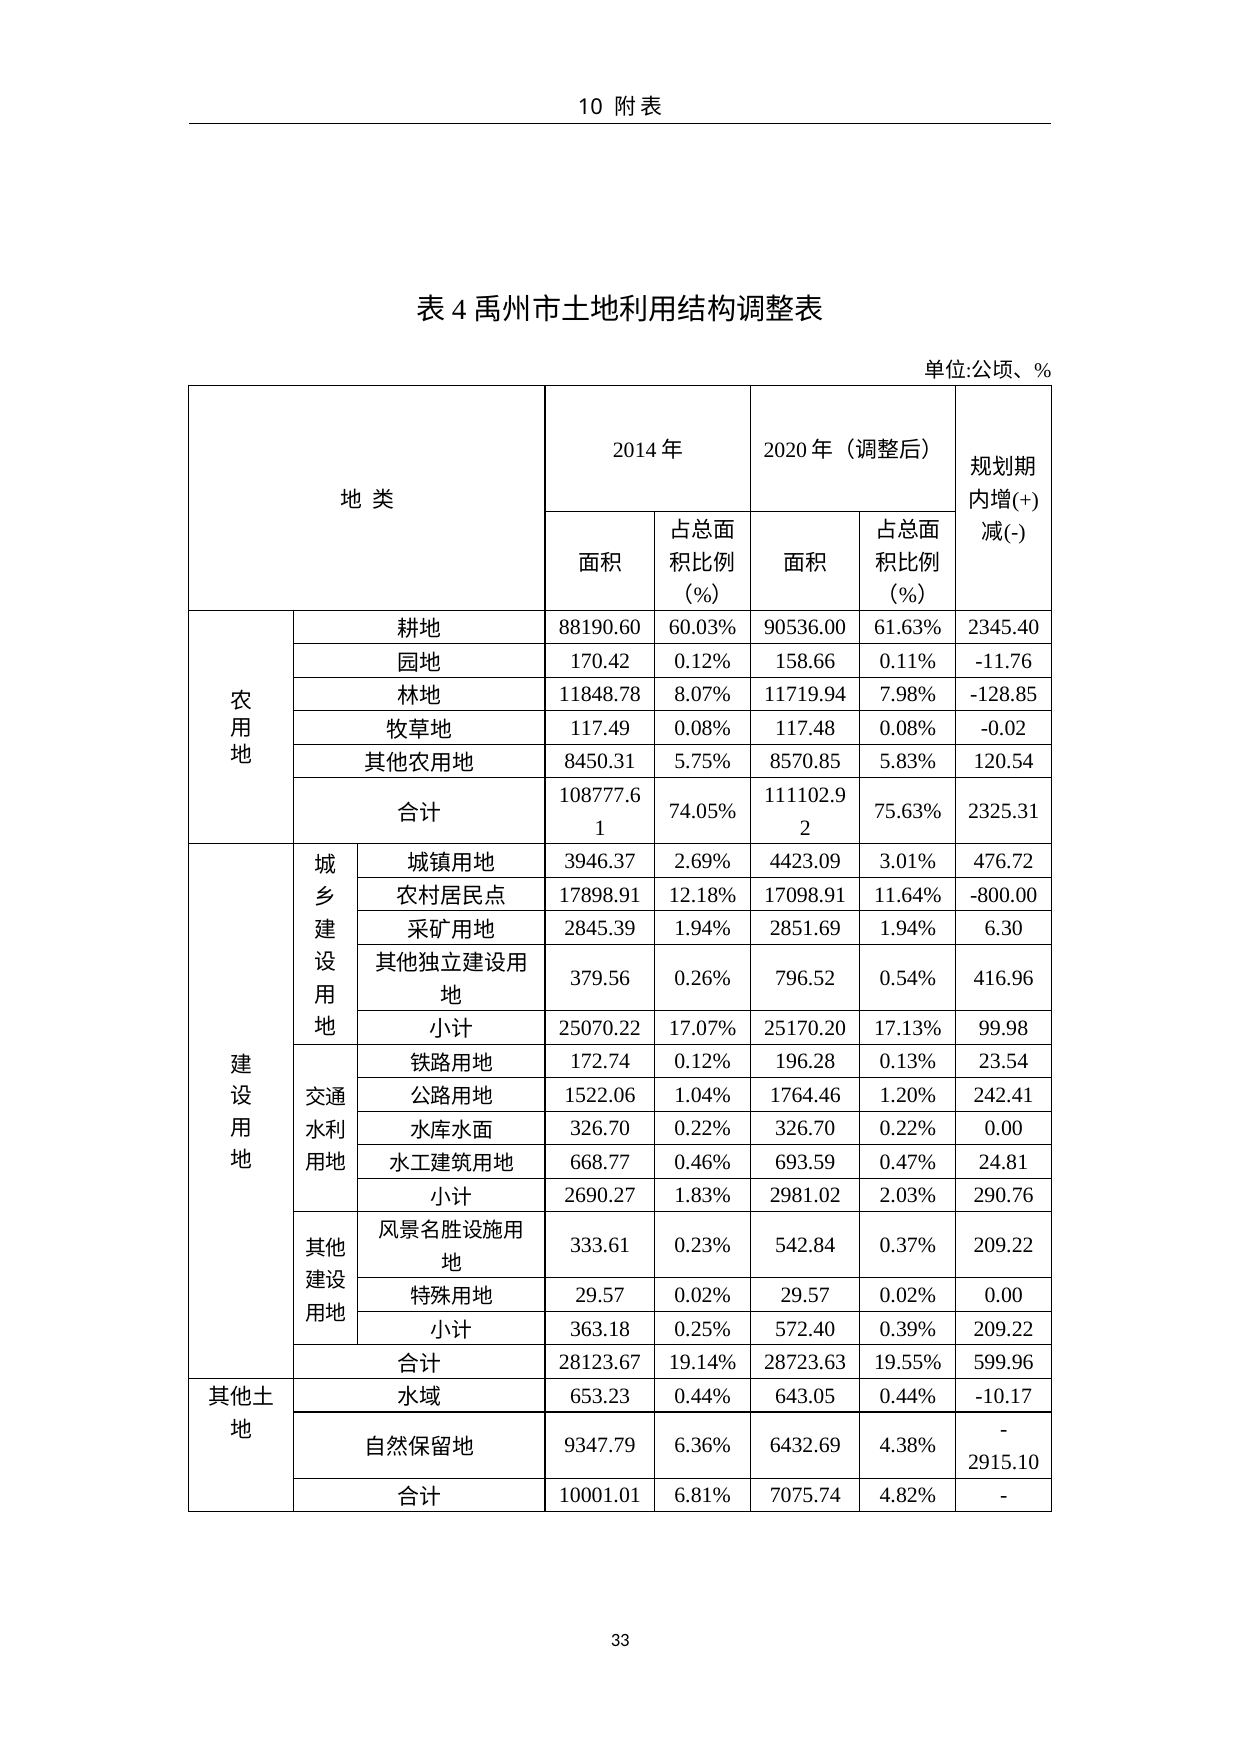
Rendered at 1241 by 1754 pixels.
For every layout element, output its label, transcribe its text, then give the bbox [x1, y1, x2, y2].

table_cell 19.14% [655, 1345, 750, 1378]
table_cell 小计 [358, 1011, 544, 1043]
table_cell 0.44% [860, 1379, 955, 1411]
table_cell 75.63% [860, 778, 955, 843]
table_cell 117.48 [751, 711, 859, 744]
table_cell 1.94% [655, 911, 750, 944]
table_cell 3946.37 [546, 844, 654, 877]
table_cell 0.11% [860, 644, 955, 677]
table_cell 542.84 [751, 1212, 859, 1277]
table_cell 60.03% [655, 611, 750, 643]
table_cell 17898.91 [546, 878, 654, 910]
table_cell 其他建设用地 [294, 1212, 357, 1344]
table_cell 交通水利用地 [294, 1045, 357, 1211]
table_cell 0.08% [860, 711, 955, 744]
table_cell 8570.85 [751, 745, 859, 777]
table_cell 0.25% [655, 1312, 750, 1344]
table_cell 117.49 [546, 711, 654, 744]
table_cell 643.05 [751, 1379, 859, 1411]
table_cell 1.20% [860, 1078, 955, 1111]
table_cell 9347.79 [546, 1413, 654, 1477]
table_cell 24.81 [956, 1145, 1051, 1178]
table_cell 2690.27 [546, 1179, 654, 1211]
table_cell 599.96 [956, 1345, 1051, 1378]
table_cell 1522.06 [546, 1078, 654, 1111]
table_cell 5.83% [860, 745, 955, 777]
table_cell 8450.31 [546, 745, 654, 777]
table_cell 面积 [546, 512, 654, 609]
table_cell 面积 [751, 512, 859, 609]
table_cell 5.75% [655, 745, 750, 777]
table_cell 0.13% [860, 1045, 955, 1077]
table_cell -128.85 [956, 678, 1051, 710]
table_cell 合计 [294, 1479, 544, 1511]
table_cell 水工建筑用地 [358, 1145, 544, 1178]
table_cell 牧草地 [294, 711, 544, 744]
table_cell 2.69% [655, 844, 750, 877]
table_cell 2845.39 [546, 911, 654, 944]
table_cell 6.36% [655, 1413, 750, 1477]
table_cell 0.26% [655, 945, 750, 1010]
table_cell 196.28 [751, 1045, 859, 1077]
table_cell 74.05% [655, 778, 750, 843]
table_cell -10.17 [956, 1379, 1051, 1411]
table_cell 0.47% [860, 1145, 955, 1178]
table_cell 11719.94 [751, 678, 859, 710]
table_cell 416.96 [956, 945, 1051, 1010]
table_cell 0.39% [860, 1312, 955, 1344]
table_cell 88190.60 [546, 611, 654, 643]
table_cell 合计 [294, 1345, 544, 1378]
table_cell 公路用地 [358, 1078, 544, 1111]
table_cell 其他土地 [189, 1379, 293, 1511]
table_cell 333.61 [546, 1212, 654, 1277]
table_header 规划期内增(+)减(-) [956, 386, 1051, 609]
table_header 2014年 [546, 386, 750, 511]
table_cell 1764.46 [751, 1078, 859, 1111]
table_cell 4.38% [860, 1413, 955, 1477]
table_cell 11848.78 [546, 678, 654, 710]
table_cell 林地 [294, 678, 544, 710]
table_cell 23.54 [956, 1045, 1051, 1077]
table_cell 796.52 [751, 945, 859, 1010]
table_cell 363.18 [546, 1312, 654, 1344]
table_cell 172.74 [546, 1045, 654, 1077]
table_cell 29.57 [751, 1278, 859, 1311]
table_cell 17.07% [655, 1011, 750, 1043]
table_cell -2915.10 [956, 1413, 1051, 1477]
table_cell 0.44% [655, 1379, 750, 1411]
table_cell 建 设 用 地 [189, 844, 293, 1378]
table_cell 7.98% [860, 678, 955, 710]
table_cell 0.37% [860, 1212, 955, 1277]
table_cell 0.00 [956, 1278, 1051, 1311]
table_cell 0.00 [956, 1112, 1051, 1144]
table_cell 476.72 [956, 844, 1051, 877]
table_cell 其他农用地 [294, 745, 544, 777]
table_cell 1.94% [860, 911, 955, 944]
table_header 地 类 [189, 386, 544, 609]
table_cell 29.57 [546, 1278, 654, 1311]
table_cell 合计 [294, 778, 544, 843]
table_cell 2325.31 [956, 778, 1051, 843]
table_cell 4423.09 [751, 844, 859, 877]
table_cell 8.07% [655, 678, 750, 710]
table_cell 城镇用地 [358, 844, 544, 877]
table_cell -800.00 [956, 878, 1051, 910]
table_cell 0.23% [655, 1212, 750, 1277]
table_cell 0.22% [655, 1112, 750, 1144]
table_cell 4.82% [860, 1479, 955, 1511]
table_cell -2925.27 [956, 1479, 1051, 1511]
table_cell 668.77 [546, 1145, 654, 1178]
table_cell 209.22 [956, 1312, 1051, 1344]
table_cell 农村居民点 [358, 878, 544, 910]
table_cell 12.18% [655, 878, 750, 910]
table_header 2020年（调整后） [751, 386, 955, 511]
table_cell 0.02% [860, 1278, 955, 1311]
table_cell 379.56 [546, 945, 654, 1010]
table_cell 3.01% [860, 844, 955, 877]
table_cell 693.59 [751, 1145, 859, 1178]
table_cell 0.54% [860, 945, 955, 1010]
table_cell 6.30 [956, 911, 1051, 944]
table_cell 水库水面 [358, 1112, 544, 1144]
table_cell 17.13% [860, 1011, 955, 1043]
table_cell 占总面积比例（%） [860, 512, 955, 609]
table_cell 0.46% [655, 1145, 750, 1178]
table_cell 326.70 [751, 1112, 859, 1144]
table_cell 1.83% [655, 1179, 750, 1211]
table_cell 0.22% [860, 1112, 955, 1144]
table_cell 0.12% [655, 1045, 750, 1077]
table_cell 158.66 [751, 644, 859, 677]
table_cell 2851.69 [751, 911, 859, 944]
table_cell 19.55% [860, 1345, 955, 1378]
table_cell 90536.00 [751, 611, 859, 643]
table_cell 290.76 [956, 1179, 1051, 1211]
table_cell -0.02 [956, 711, 1051, 744]
table_cell 28723.63 [751, 1345, 859, 1378]
table_cell 水域 [294, 1379, 544, 1411]
table_cell 99.98 [956, 1011, 1051, 1043]
text 单位:公顷、% [189, 352, 1051, 384]
table_cell 2345.40 [956, 611, 1051, 643]
table_cell 铁路用地 [358, 1045, 544, 1077]
table_cell 653.23 [546, 1379, 654, 1411]
table_cell 农 用 地 [189, 611, 293, 843]
table_cell 6432.69 [751, 1413, 859, 1477]
table_cell 耕地 [294, 611, 544, 643]
table_cell 1.04% [655, 1078, 750, 1111]
table_cell 28123.67 [546, 1345, 654, 1378]
table_cell 242.41 [956, 1078, 1051, 1111]
table_cell 小计 [358, 1179, 544, 1211]
table_cell 111102.92 [751, 778, 859, 843]
table_cell 0.02% [655, 1278, 750, 1311]
table_cell 2.03% [860, 1179, 955, 1211]
table_cell 占总面积比例（%） [655, 512, 750, 609]
table_cell 25170.20 [751, 1011, 859, 1043]
table_cell 小计 [358, 1312, 544, 1344]
table_cell 17098.91 [751, 878, 859, 910]
table_cell 特殊用地 [358, 1278, 544, 1311]
table_cell 120.54 [956, 745, 1051, 777]
table_cell 6.81% [655, 1479, 750, 1511]
table_cell 7075.74 [751, 1479, 859, 1511]
list 表4 禹州市土地利用结构调整表 [189, 274, 1051, 339]
table_cell 326.70 [546, 1112, 654, 1144]
table_cell 209.22 [956, 1212, 1051, 1277]
table_cell 风景名胜设施用地 [358, 1212, 544, 1277]
table_cell 170.42 [546, 644, 654, 677]
table_cell 25070.22 [546, 1011, 654, 1043]
table_cell 城乡建设用地 [294, 844, 357, 1043]
table_cell 11.64% [860, 878, 955, 910]
table_cell 园地 [294, 644, 544, 677]
table_cell 自然保留地 [294, 1413, 544, 1477]
table_cell 61.63% [860, 611, 955, 643]
table_cell 2981.02 [751, 1179, 859, 1211]
table_cell 10001.01 [546, 1479, 654, 1511]
table_cell 0.08% [655, 711, 750, 744]
table_cell -11.76 [956, 644, 1051, 677]
table_cell 采矿用地 [358, 911, 544, 944]
table_cell 0.12% [655, 644, 750, 677]
table_cell 572.40 [751, 1312, 859, 1344]
table_cell 108777.61 [546, 778, 654, 843]
table_cell 其他独立建设用地 [358, 945, 544, 1010]
